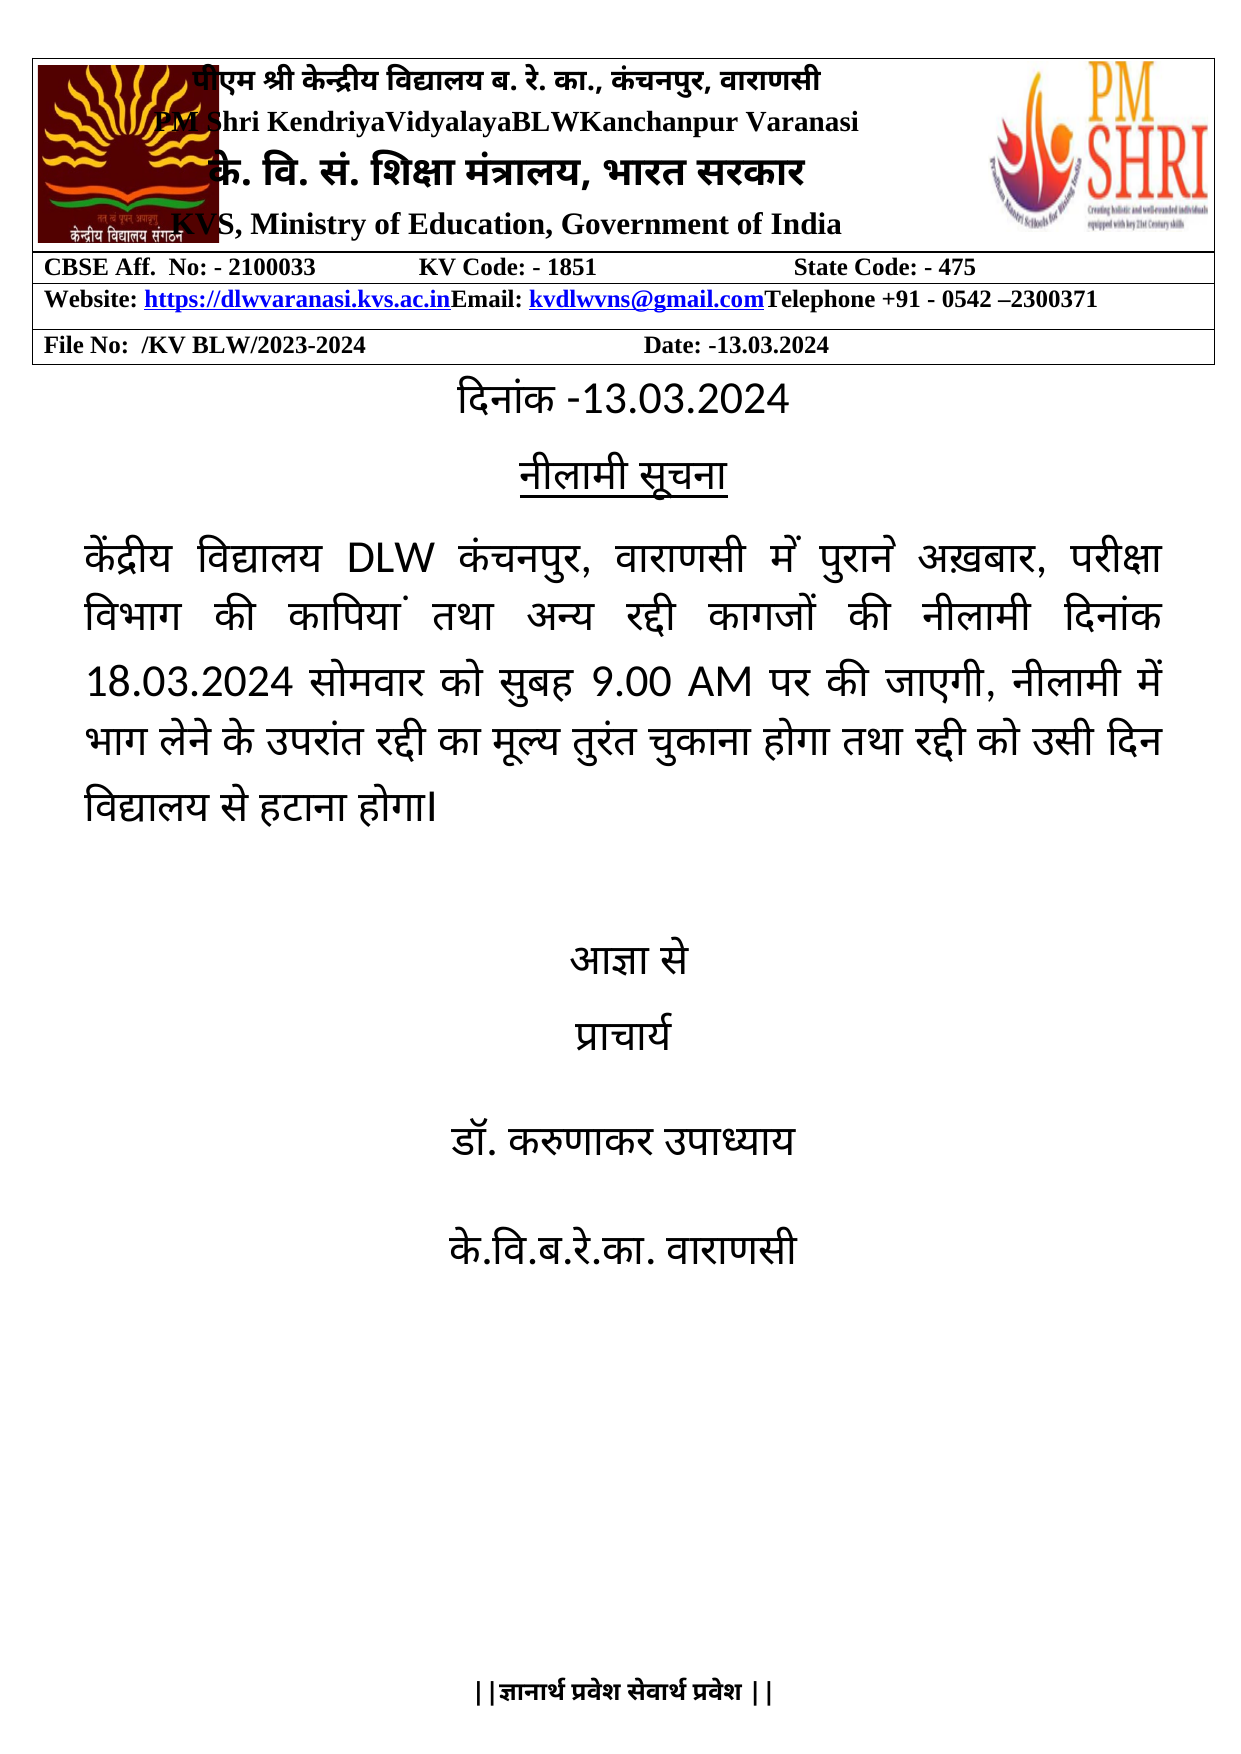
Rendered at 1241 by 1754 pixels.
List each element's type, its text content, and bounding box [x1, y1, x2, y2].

picture [212, 65, 220, 72]
text आज्ञा से [84, 937, 1162, 991]
text दिनांक -13.03.2024 [84, 93, 1162, 251]
picture [37, 65, 220, 243]
picture [986, 61, 1209, 229]
text दिनांक -13.03.2024 [84, 284, 1162, 329]
text दिनांक -13.03.2024 [84, 253, 1162, 283]
text प्राचार्य [84, 1013, 1162, 1067]
picture [197, 75, 203, 83]
text दिनांक -13.03.2024 [84, 365, 1162, 431]
text डॉ. करुणाकर उपाध्याय [84, 1111, 1162, 1173]
text नीलामी सूचना [84, 452, 1162, 507]
text के.वि.ब.रे.का. वाराणसी [84, 1220, 1162, 1282]
text केंद्रीय विद्यालय DLW कंचनपुर, वाराणसी में पुराने अख़बार, परीक्षा विभाग की कापियां तथा अन्य रद्दी कागजों की नीलामी दिनांक 18.03.2024 सोमवार को सुबह 9.00 AM पर की जाएगी, नीलामी में भाग लेने के उपरांत रद्दी का मूल्य तुरंत चुकाना होगा तथा रद्दी को उसी दिन विद्यालय से हटाना होगाI [84, 528, 1162, 838]
text दिनांक -13.03.2024 [84, 330, 1162, 364]
